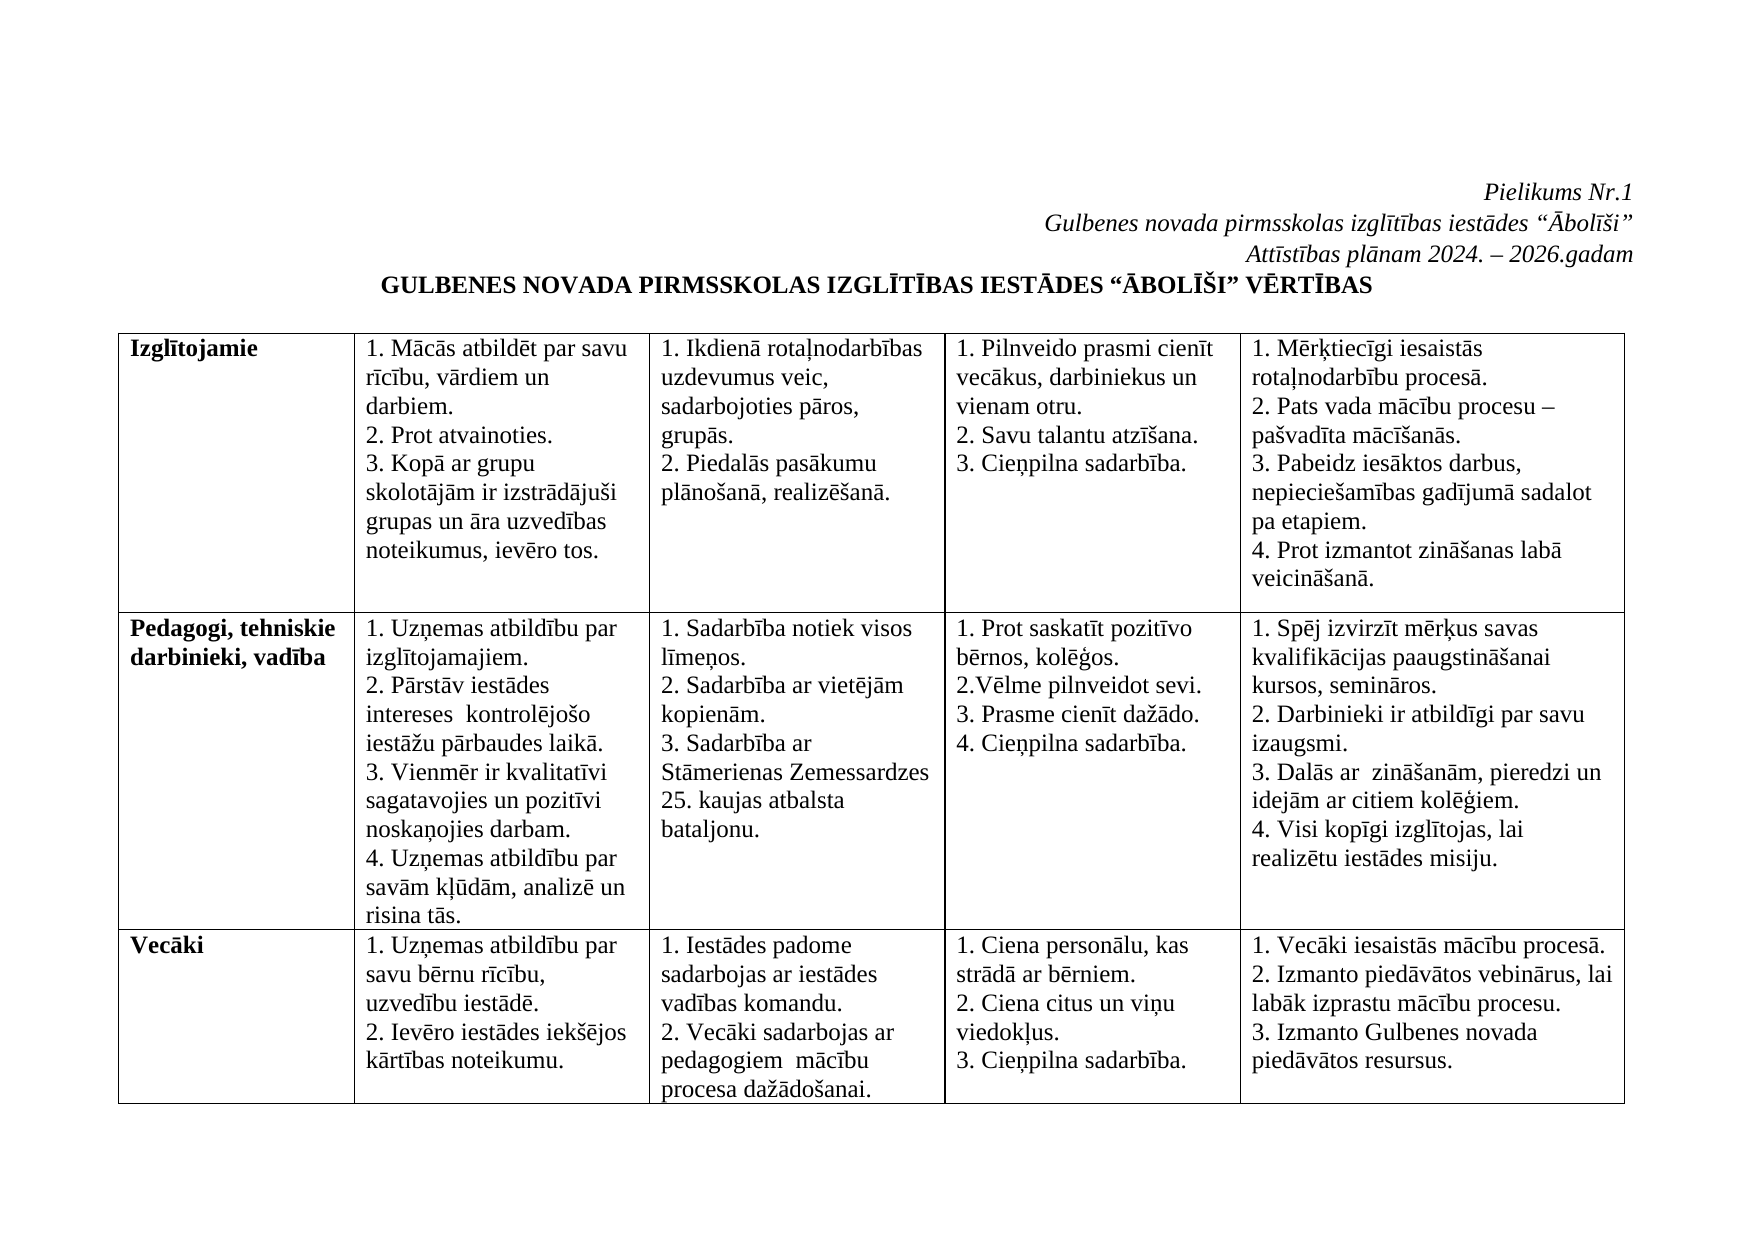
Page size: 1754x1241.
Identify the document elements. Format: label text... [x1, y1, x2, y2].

table_header 1. Mācās atbildēt par savu rīcību, vārdiem un darbiem. 2. Prot atvainoties. 3. Kopā ar grupu skolotājām ir izstrādājuši grupas un āra uzvedības noteikumus, ievēro tos. [355, 334, 649, 612]
text Attīstības plānam 2024. – 2026.gadam [118, 239, 1636, 268]
table_cell 1. Iestādes padome sadarbojas ar iestādes vadības komandu. 2. Vecāki sadarbojas ar pedagogiem mācību procesa dažādošanai. [650, 930, 944, 1103]
text Gulbenes novada pirmsskolas izglītības iestādes “Ābolīši” [118, 208, 1636, 237]
table_cell 1. Prot saskatīt pozitīvo bērnos, kolēģos. 2.Vēlme pilnveidot sevi. 3. Prasme cienīt dažādo. 4. Cieņpilna sadarbība. [946, 613, 1240, 929]
table_header 1. Pilnveido prasmi cienīt vecākus, darbiniekus un vienam otru. 2. Savu talantu atzīšana. 3. Cieņpilna sadarbība. [946, 334, 1240, 612]
table_cell Vecāki [119, 930, 354, 1103]
table_cell 1. Sadarbība notiek visos līmeņos. 2. Sadarbība ar vietējām kopienām. 3. Sadarbība ar Stāmerienas Zemessardzes 25. kaujas atbalsta bataljonu. [650, 613, 944, 929]
table_header 1. Ikdienā rotaļnodarbības uzdevumus veic, sadarbojoties pāros, grupās. 2. Piedalās pasākumu plānošanā, realizēšanā. [650, 334, 944, 612]
text Pielikums Nr.1 [118, 177, 1636, 206]
table_cell 1. Vecāki iesaistās mācību procesā. 2. Izmanto piedāvātos vebinārus, lai labāk izprastu mācību procesu. 3. Izmanto Gulbenes novada piedāvātos resursus. [1241, 930, 1624, 1103]
table_cell Pedagogi, tehniskie darbinieki, vadība [119, 613, 354, 929]
table_cell 1. Uzņemas atbildību par savu bērnu rīcību, uzvedību iestādē. 2. Ievēro iestādes iekšējos kārtības noteikumu. [355, 930, 649, 1103]
text GULBENES NOVADA PIRMSSKOLAS IZGLĪTĪBAS IESTĀDES “ĀBOLĪŠI” VĒRTĪBAS [118, 270, 1636, 299]
table_cell 1. Spēj izvirzīt mērķus savas kvalifikācijas paaugstināšanai kursos, semināros. 2. Darbinieki ir atbildīgi par savu izaugsmi. 3. Dalās ar zināšanām, pieredzi un idejām ar citiem kolēģiem. 4. Visi kopīgi izglītojas, lai realizētu iestādes misiju. [1241, 613, 1624, 929]
table_header 1. Mērķtiecīgi iesaistās rotaļnodarbību procesā. 2. Pats vada mācību procesu – pašvadīta mācīšanās. 3. Pabeidz iesāktos darbus, nepieciešamības gadījumā sadalot pa etapiem. 4. Prot izmantot zināšanas labā veicināšanā. [1241, 334, 1624, 612]
table_cell 1. Uzņemas atbildību par izglītojamajiem. 2. Pārstāv iestādes intereses kontrolējošo iestāžu pārbaudes laikā. 3. Vienmēr ir kvalitatīvi sagatavojies un pozitīvi noskaņojies darbam. 4. Uzņemas atbildību par savām kļūdām, analizē un risina tās. [355, 613, 649, 929]
table_header Izglītojamie [119, 334, 354, 612]
table_cell 1. Ciena personālu, kas strādā ar bērniem. 2. Ciena citus un viņu viedokļus. 3. Cieņpilna sadarbība. [946, 930, 1240, 1103]
